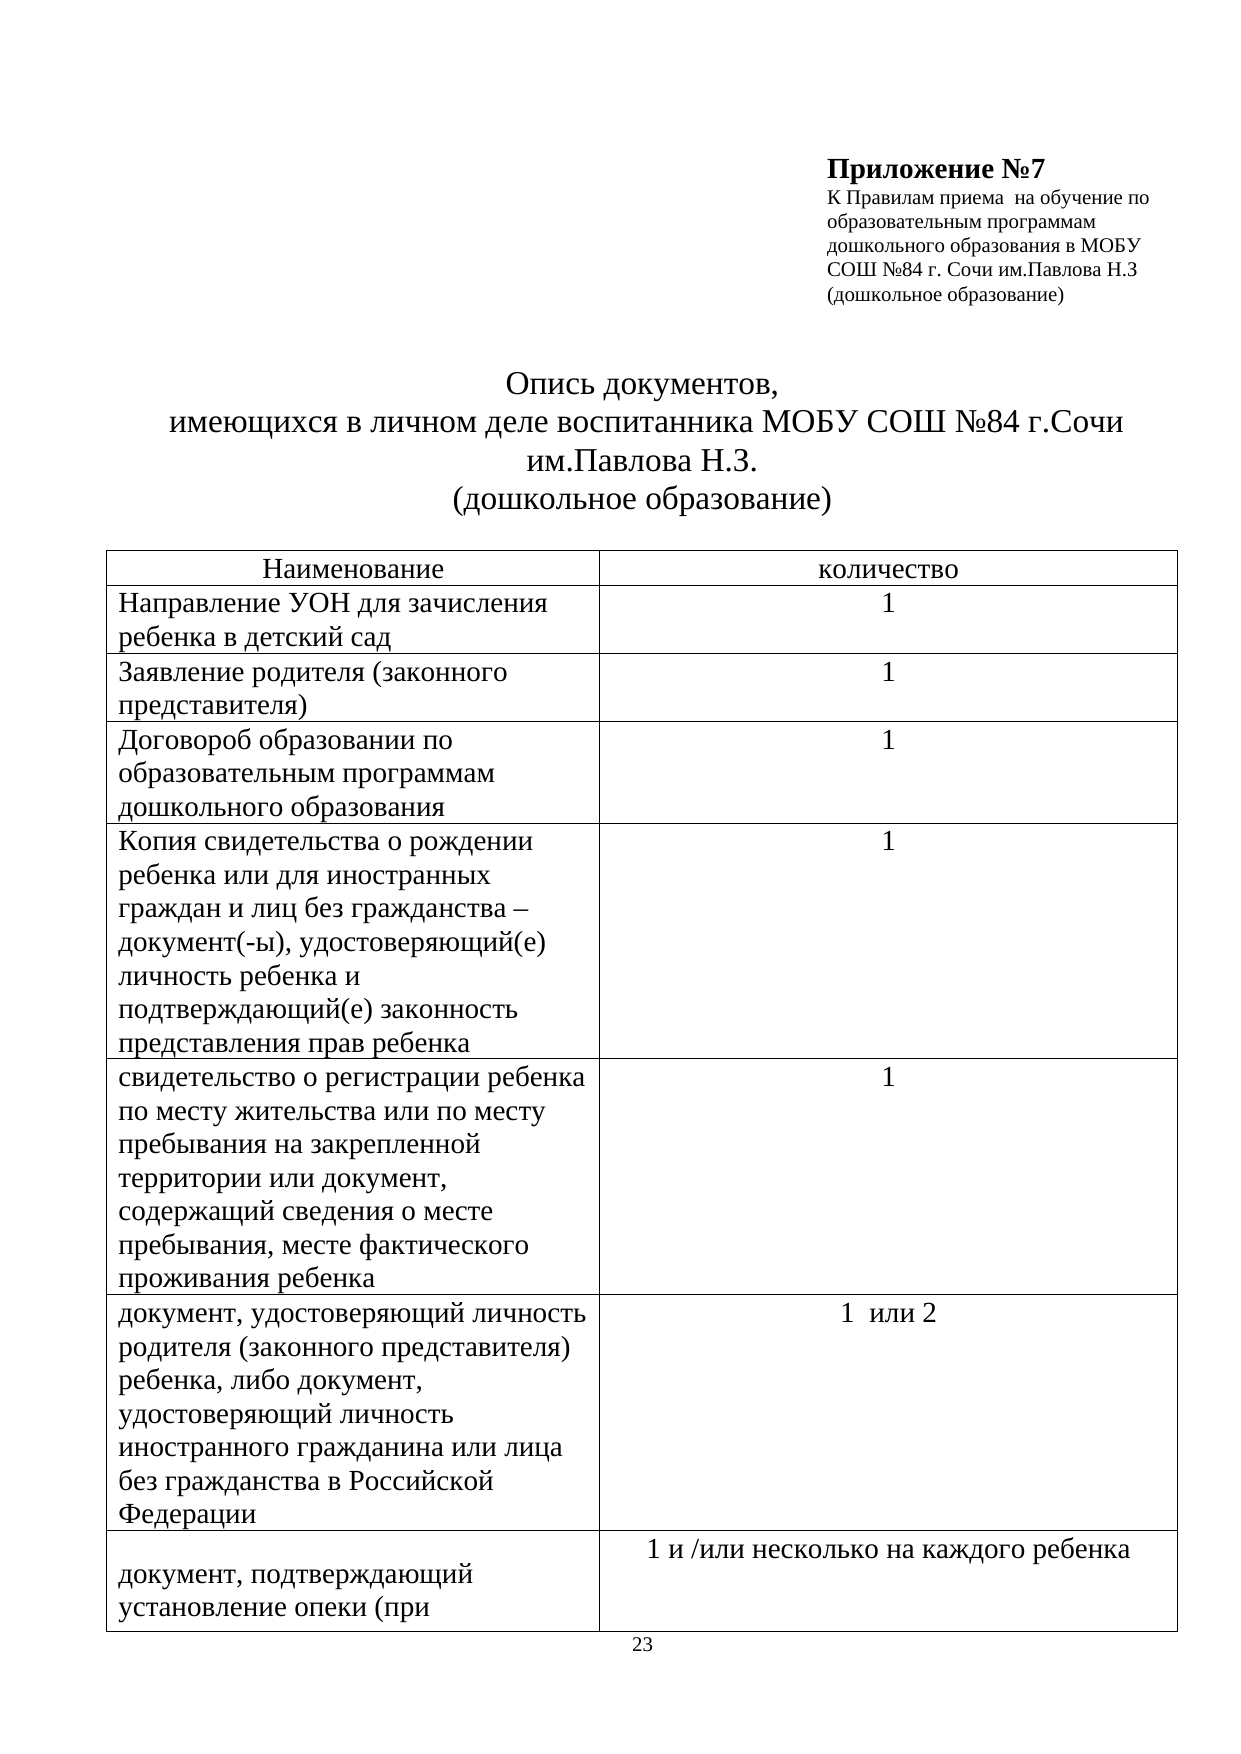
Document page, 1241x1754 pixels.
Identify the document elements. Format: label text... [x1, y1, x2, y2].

table_cell 1 [600, 586, 1177, 653]
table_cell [107, 1531, 599, 1631]
text имеющихся в личном деле воспитанника МОБУ СОШ №84 г.Сочи им.Павлова Н.З. [118, 401, 1166, 478]
table_cell 1 [600, 1059, 1177, 1294]
table_cell 1 [600, 654, 1177, 721]
table_cell Направление УОН для зачисления ребенка в детский сад [107, 586, 599, 653]
table_cell Копия свидетельства о рождении ребенка или для иностранных граждан и лиц без гражданства – документ(-ы), удостоверяющий(е) личность ребенка и подтверждающий(е) законность представления прав ребенка [107, 824, 599, 1058]
table_cell 1 или 2 [600, 1295, 1177, 1530]
text Приложение №7 [827, 152, 1166, 185]
table_cell документ, удостоверяющий личность родителя (законного представителя) ребенка, либо документ, удостоверяющий личность иностранного гражданина или лица без гражданства в Российской Федерации [107, 1295, 599, 1530]
text К Правилам приема на обучение по образовательным программам дошкольного образования в МОБУ СОШ №84 г. Сочи им.Павлова Н.З (дошкольное образование) [827, 185, 1166, 306]
table_cell свидетельство о регистрации ребенка по месту жительства или по месту пребывания на закрепленной территории или документ, содержащий сведения о месте пребывания, месте фактического проживания ребенка [107, 1059, 599, 1294]
table_cell Договороб образовании по образовательным программам дошкольного образования [107, 722, 599, 822]
table_cell Заявление родителя (законного представителя) [107, 654, 599, 721]
table_cell 1 [600, 824, 1177, 1058]
text (дошкольное образование) [118, 478, 1166, 516]
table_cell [600, 1531, 1177, 1631]
table_cell 1 [600, 722, 1177, 822]
text Опись документов, [118, 363, 1166, 401]
table_header количество [600, 551, 1177, 584]
table_header Наименование [107, 551, 599, 584]
